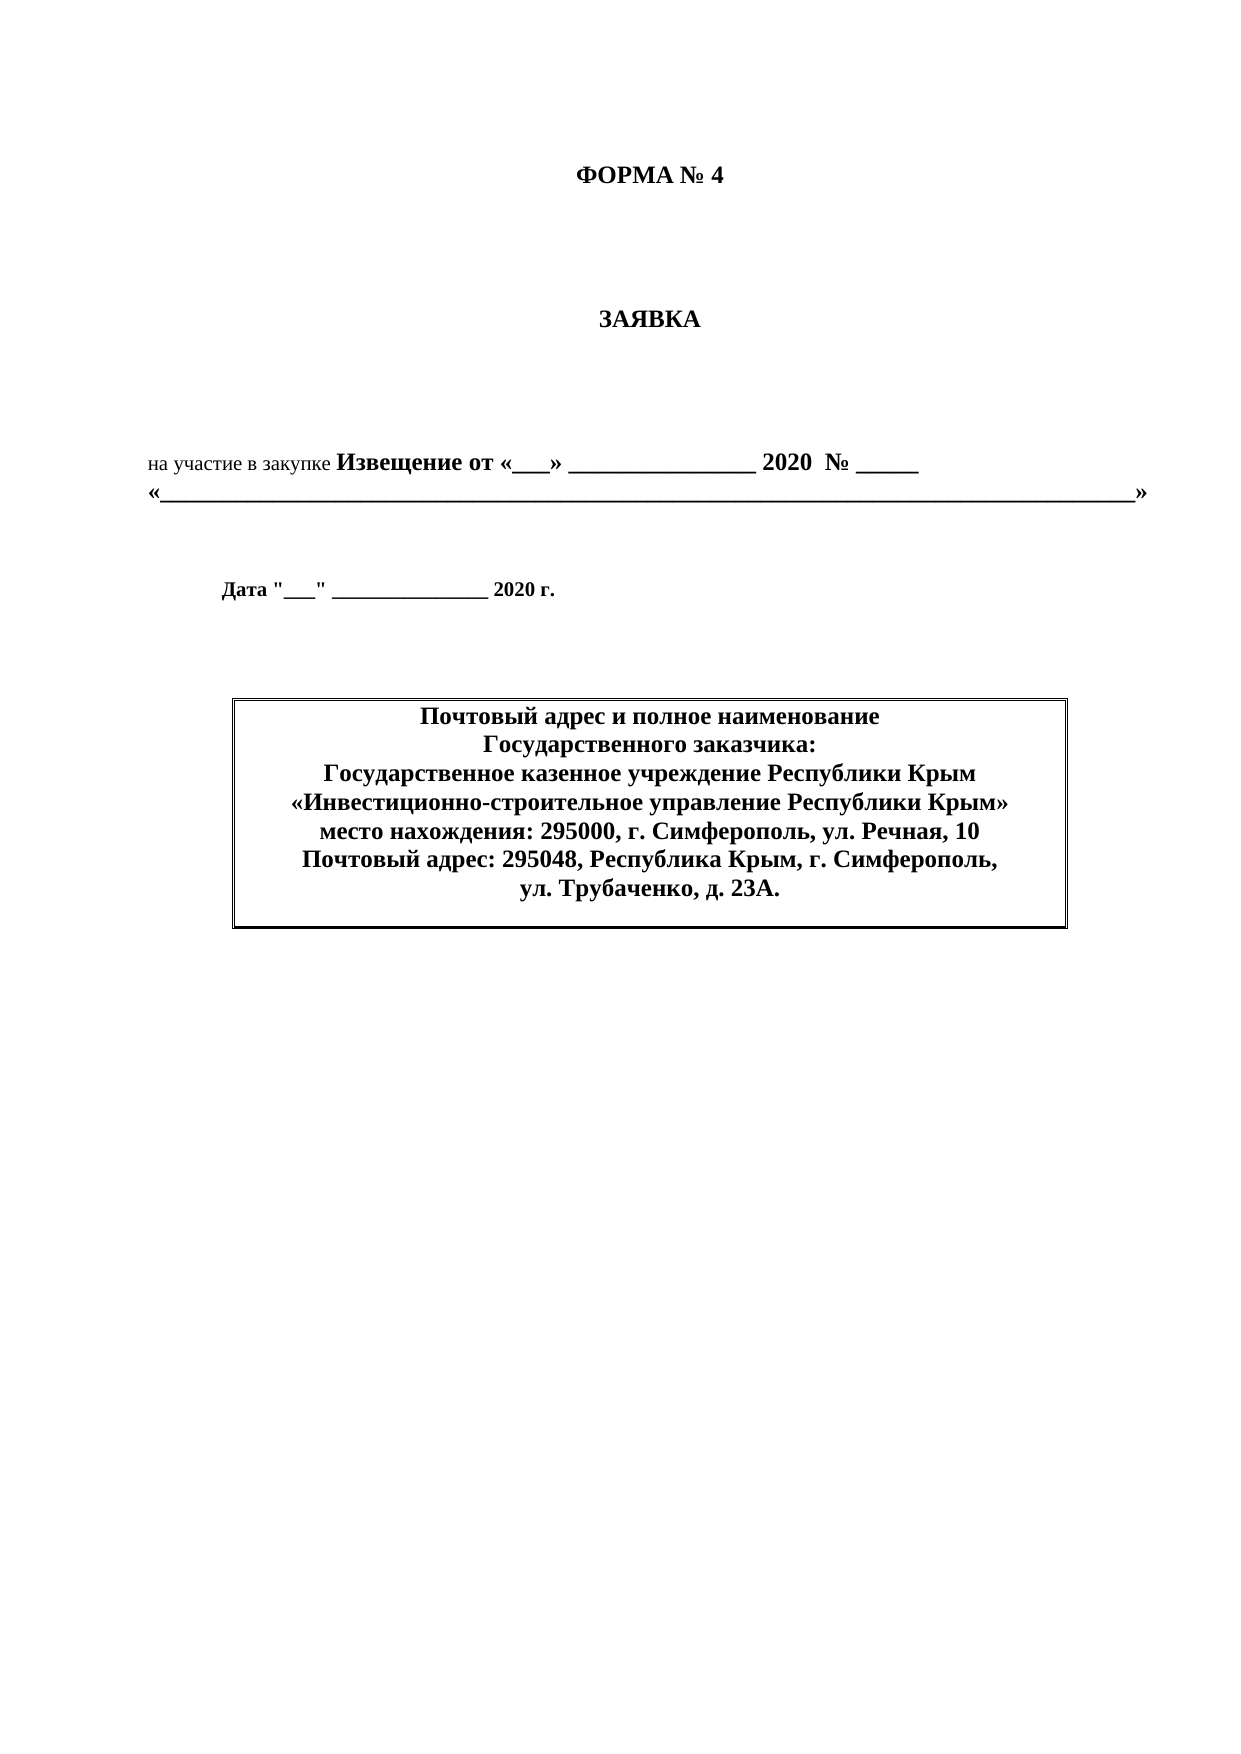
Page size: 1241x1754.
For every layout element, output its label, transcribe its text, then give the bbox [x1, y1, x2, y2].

text «______________________________________________________________________________» [148, 476, 1152, 505]
text ФОРМА № 4 [148, 160, 1152, 189]
text Дата "___" _______________ 2020 г. [148, 577, 1152, 601]
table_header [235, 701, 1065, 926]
text на участие в закупке Извещение от «___» _______________ 2020 № _____ [148, 447, 1152, 476]
text ЗАЯВКА [148, 304, 1152, 332]
